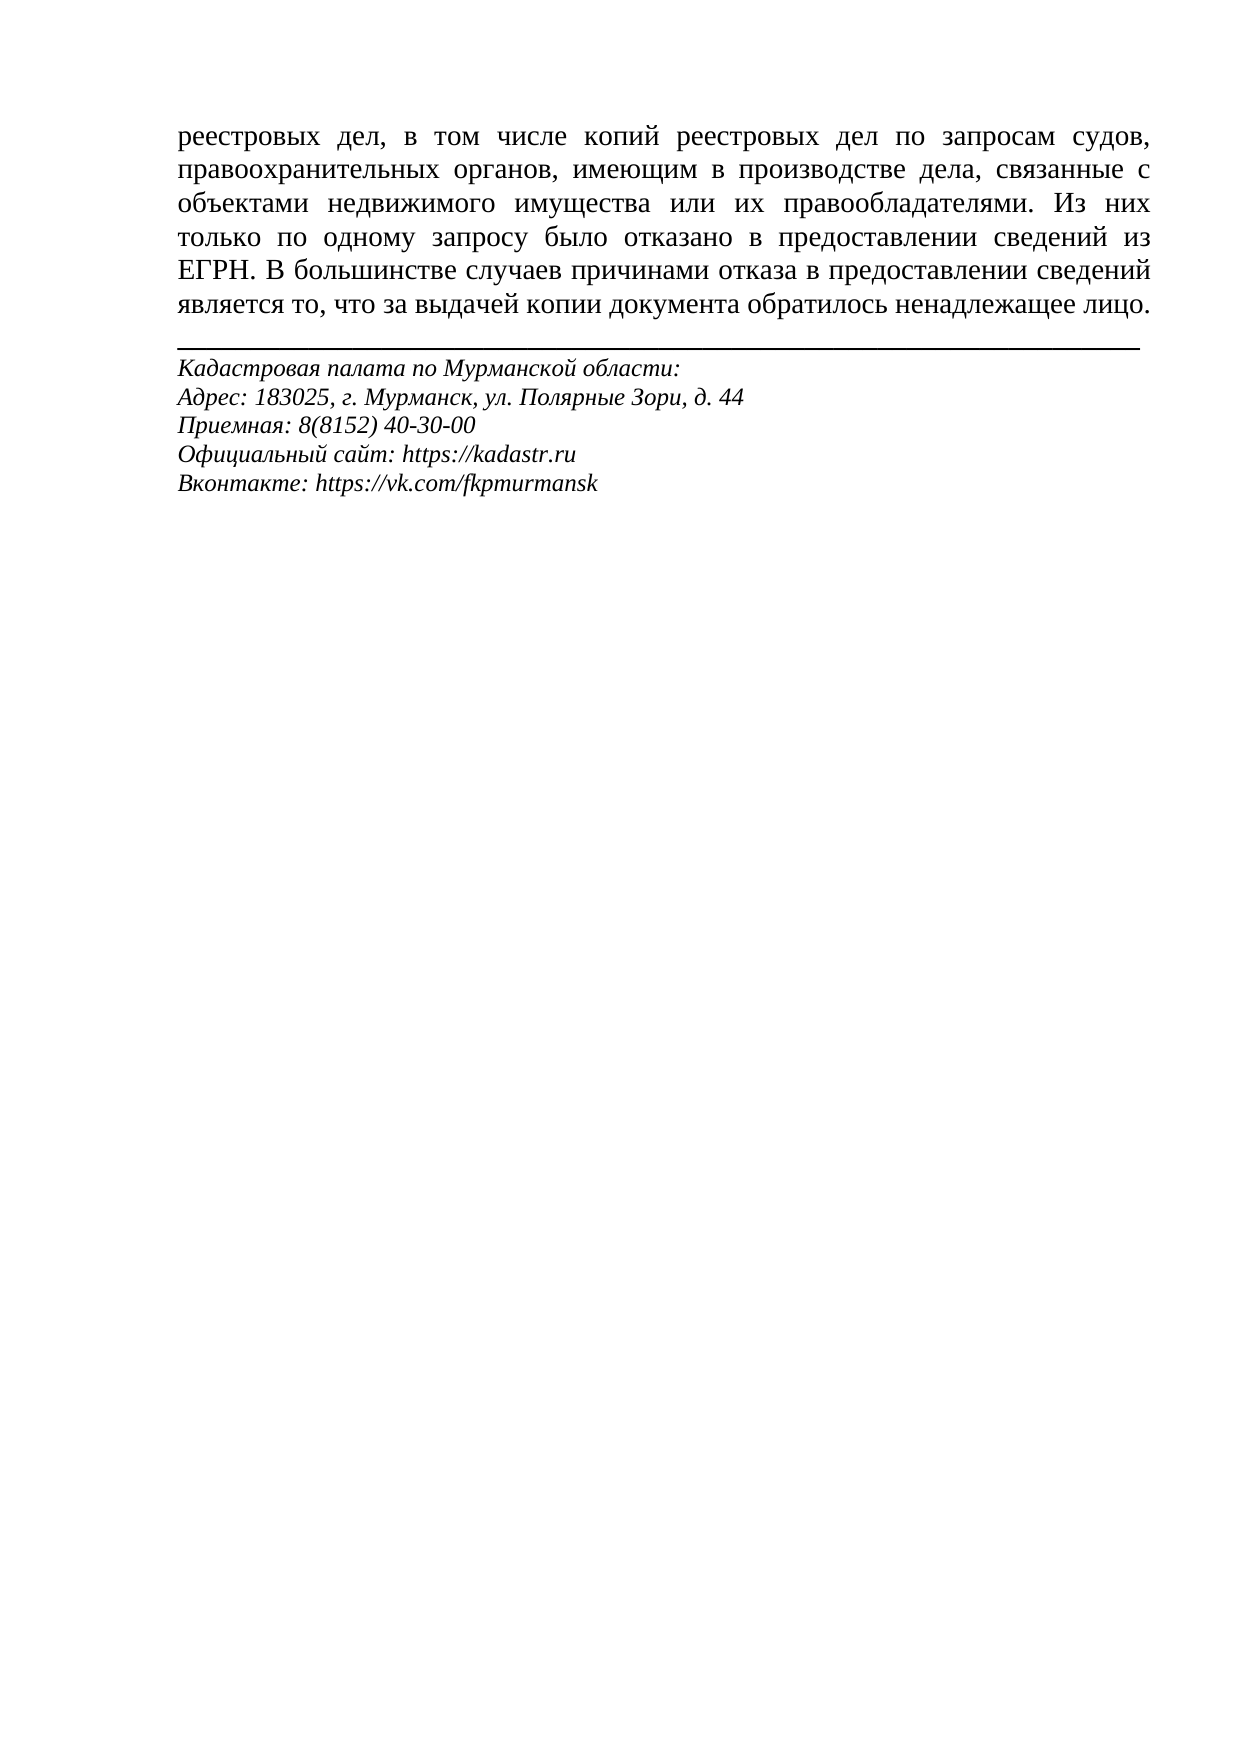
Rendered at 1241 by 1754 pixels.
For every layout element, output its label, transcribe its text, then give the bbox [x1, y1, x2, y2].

text Официальный сайт: https://kadastr.ru [177, 439, 1152, 468]
text __________________________________________________________________ [177, 319, 1152, 353]
text Приемная: 8(8152) 40-30-00 [177, 410, 1152, 439]
text Кадастровая палата по Мурманской области: [177, 353, 1152, 382]
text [177, 118, 1152, 319]
text Вконтакте: https://vk.com/fkpmurmansk [177, 468, 1152, 497]
text Адрес: 183025, г. Мурманск, ул. Полярные Зори, д. 44 [177, 382, 1152, 410]
